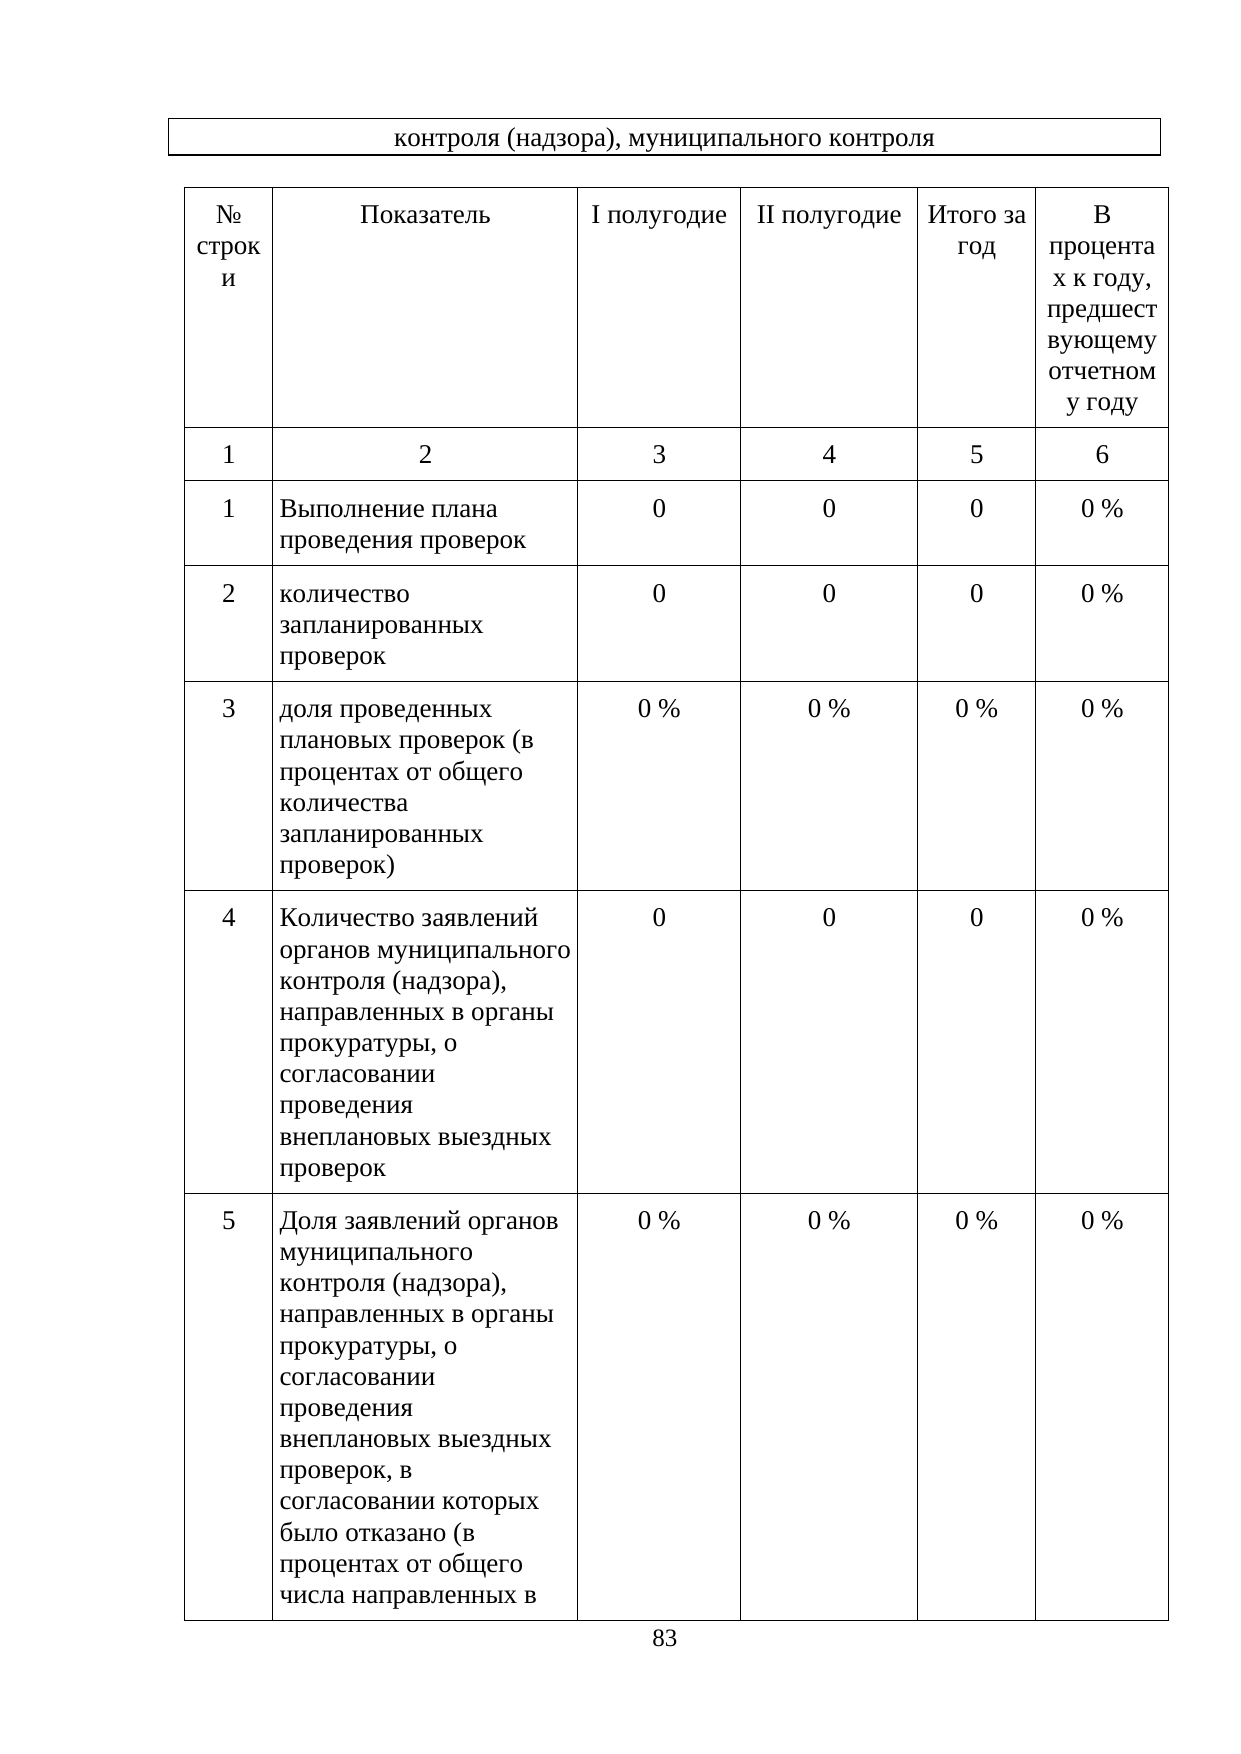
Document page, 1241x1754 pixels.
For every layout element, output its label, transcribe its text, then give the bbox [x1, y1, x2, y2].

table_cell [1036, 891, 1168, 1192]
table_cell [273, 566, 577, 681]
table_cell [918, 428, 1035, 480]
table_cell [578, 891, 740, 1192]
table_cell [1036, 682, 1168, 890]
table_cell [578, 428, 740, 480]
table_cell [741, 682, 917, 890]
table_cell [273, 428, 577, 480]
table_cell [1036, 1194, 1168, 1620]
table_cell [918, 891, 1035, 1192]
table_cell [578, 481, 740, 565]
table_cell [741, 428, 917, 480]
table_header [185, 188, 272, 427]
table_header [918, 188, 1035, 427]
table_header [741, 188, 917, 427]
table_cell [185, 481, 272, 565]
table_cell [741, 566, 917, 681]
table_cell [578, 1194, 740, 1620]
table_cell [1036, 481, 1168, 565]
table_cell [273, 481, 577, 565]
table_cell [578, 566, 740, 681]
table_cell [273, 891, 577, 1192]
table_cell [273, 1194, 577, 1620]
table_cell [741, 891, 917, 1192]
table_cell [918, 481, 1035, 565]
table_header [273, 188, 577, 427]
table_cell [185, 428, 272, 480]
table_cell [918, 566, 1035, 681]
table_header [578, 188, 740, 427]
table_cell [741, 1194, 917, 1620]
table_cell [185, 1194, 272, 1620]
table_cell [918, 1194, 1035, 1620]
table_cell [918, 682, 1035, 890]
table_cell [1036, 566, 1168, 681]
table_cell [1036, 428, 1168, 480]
text контроля (надзора), муниципального контроля [169, 119, 1160, 154]
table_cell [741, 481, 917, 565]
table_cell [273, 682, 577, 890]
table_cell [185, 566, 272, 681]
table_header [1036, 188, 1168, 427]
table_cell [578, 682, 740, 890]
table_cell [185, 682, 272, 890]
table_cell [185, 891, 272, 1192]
